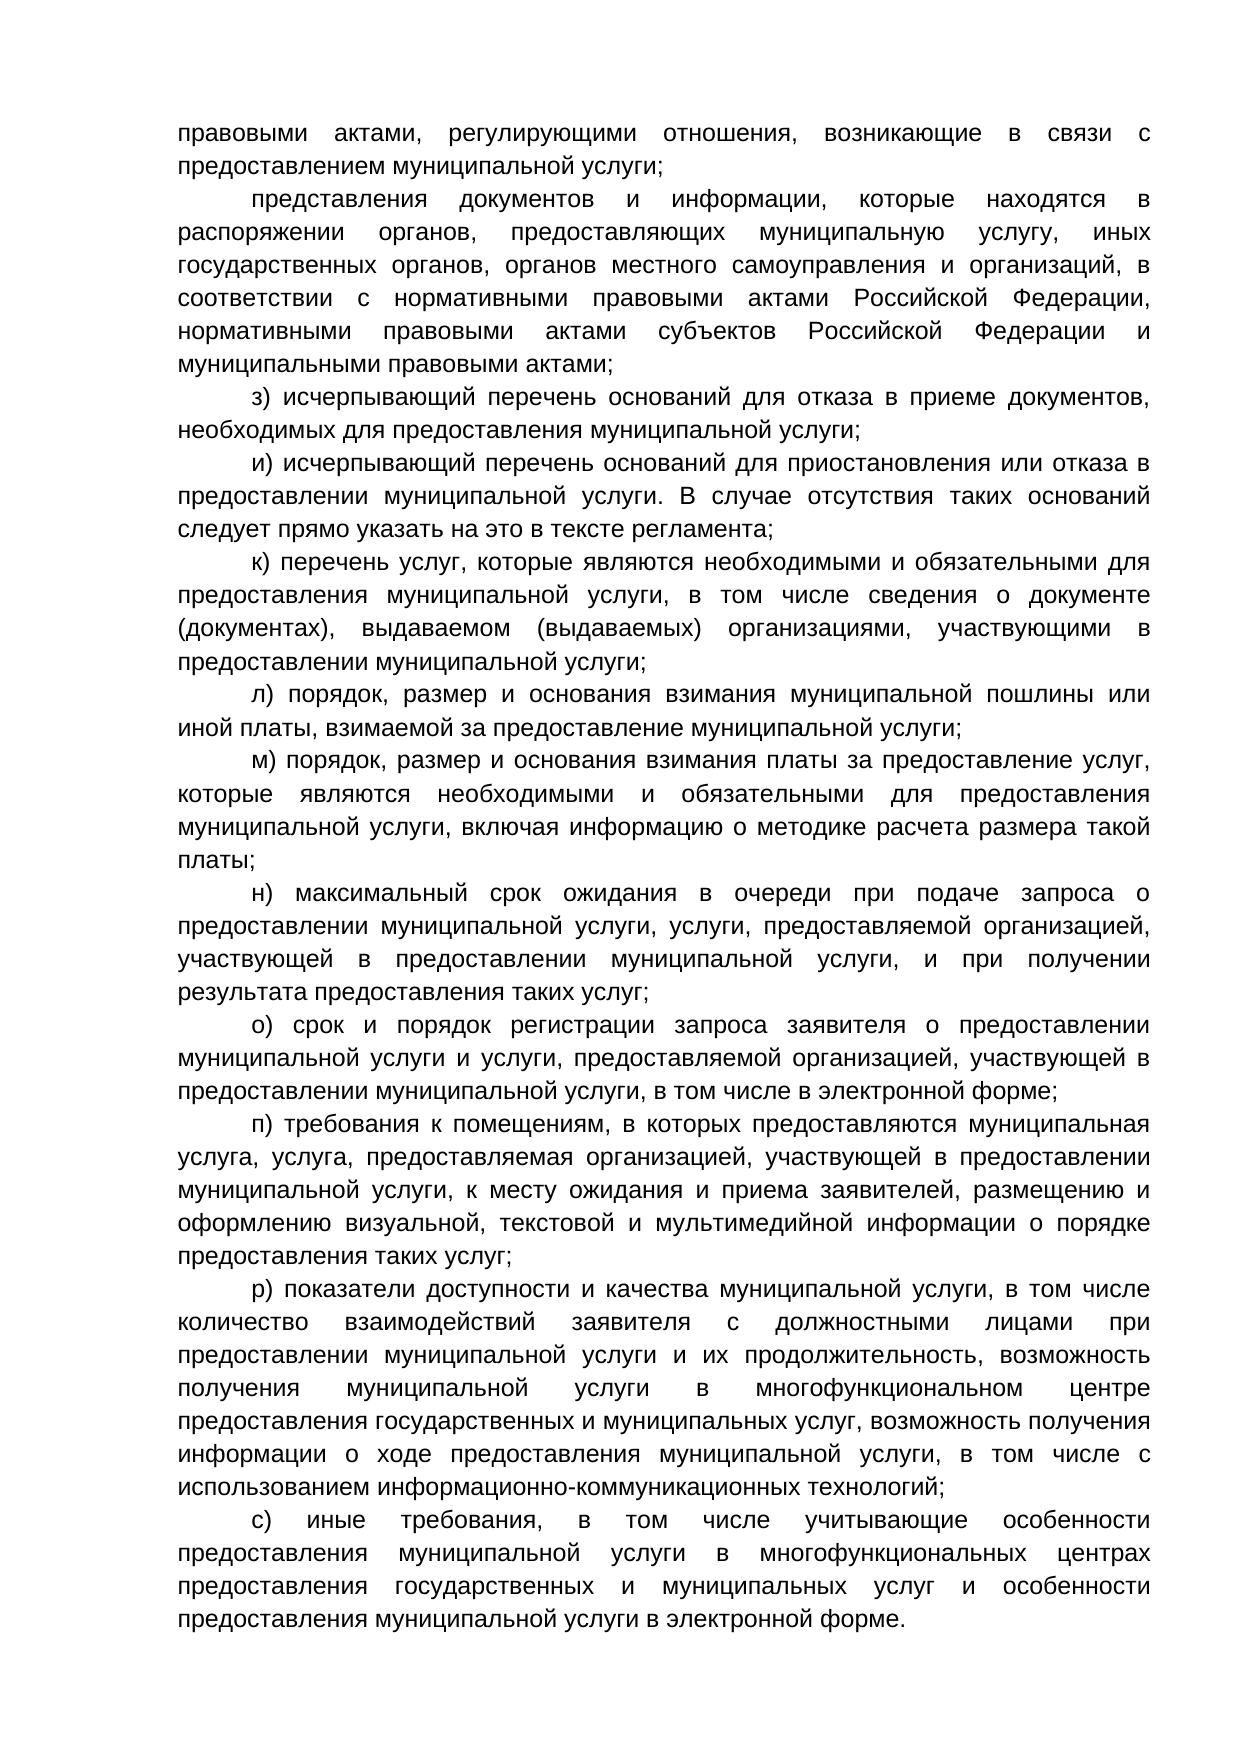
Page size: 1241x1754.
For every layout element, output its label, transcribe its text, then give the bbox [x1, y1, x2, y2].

text з) исчерпывающий перечень оснований для отказа в приеме документов, необходимых для предоставления муниципальной услуги; [177, 382, 1152, 444]
text о) срок и порядок регистрации запроса заявителя о предоставлении муниципальной услуги и услуги, предоставляемой организацией, участвующей в предоставлении муниципальной услуги, в том числе в электронной форме; [177, 1010, 1152, 1104]
text к) перечень услуг, которые являются необходимыми и обязательными для предоставления муниципальной услуги, в том числе сведения о документе (документах), выдаваемом (выдаваемых) организациями, участвующими в предоставлении муниципальной услуги; [177, 547, 1152, 675]
text м) порядок, размер и основания взимания платы за предоставление услуг, которые являются необходимыми и обязательными для предоставления муниципальной услуги, включая информацию о методике расчета размера такой платы; [177, 746, 1152, 873]
text л) порядок, размер и основания взимания муниципальной пошлины или иной платы, взимаемой за предоставление муниципальной услуги; [177, 679, 1152, 741]
text р) показатели доступности и качества муниципальной услуги, в том числе количество взаимодействий заявителя с должностными лицами при предоставлении муниципальной услуги и их продолжительность, возможность получения муниципальной услуги в многофункциональном центре предоставления государственных и муниципальных услуг, возможность получения информации о ходе предоставления муниципальной услуги, в том числе с использованием информационно-коммуникационных технологий; [177, 1274, 1152, 1501]
text п) требования к помещениям, в которых предоставляются муниципальная услуга, услуга, предоставляемая организацией, участвующей в предоставлении муниципальной услуги, к месту ожидания и приема заявителей, размещению и оформлению визуальной, текстовой и мультимедийной информации о порядке предоставления таких услуг; [177, 1109, 1152, 1269]
text и) исчерпывающий перечень оснований для приостановления или отказа в предоставлении муниципальной услуги. В случае отсутствия таких оснований следует прямо указать на это в тексте регламента; [177, 448, 1152, 543]
text представления документов и информации, которые находятся в распоряжении органов, предоставляющих муниципальную услугу, иных государственных органов, органов местного самоуправления и организаций, в соответствии с нормативными правовыми актами Российской Федерации, нормативными правовыми актами субъектов Российской Федерации и муниципальными правовыми актами; [177, 184, 1152, 378]
text н) максимальный срок ожидания в очереди при подаче запроса о предоставлении муниципальной услуги, услуги, предоставляемой организацией, участвующей в предоставлении муниципальной услуги, и при получении результата предоставления таких услуг; [177, 878, 1152, 1005]
text с) иные требования, в том числе учитывающие особенности предоставления муниципальной услуги в многофункциональных центрах предоставления государственных и муниципальных услуг и особенности предоставления муниципальной услуги в электронной форме. [177, 1505, 1152, 1633]
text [177, 118, 1152, 180]
